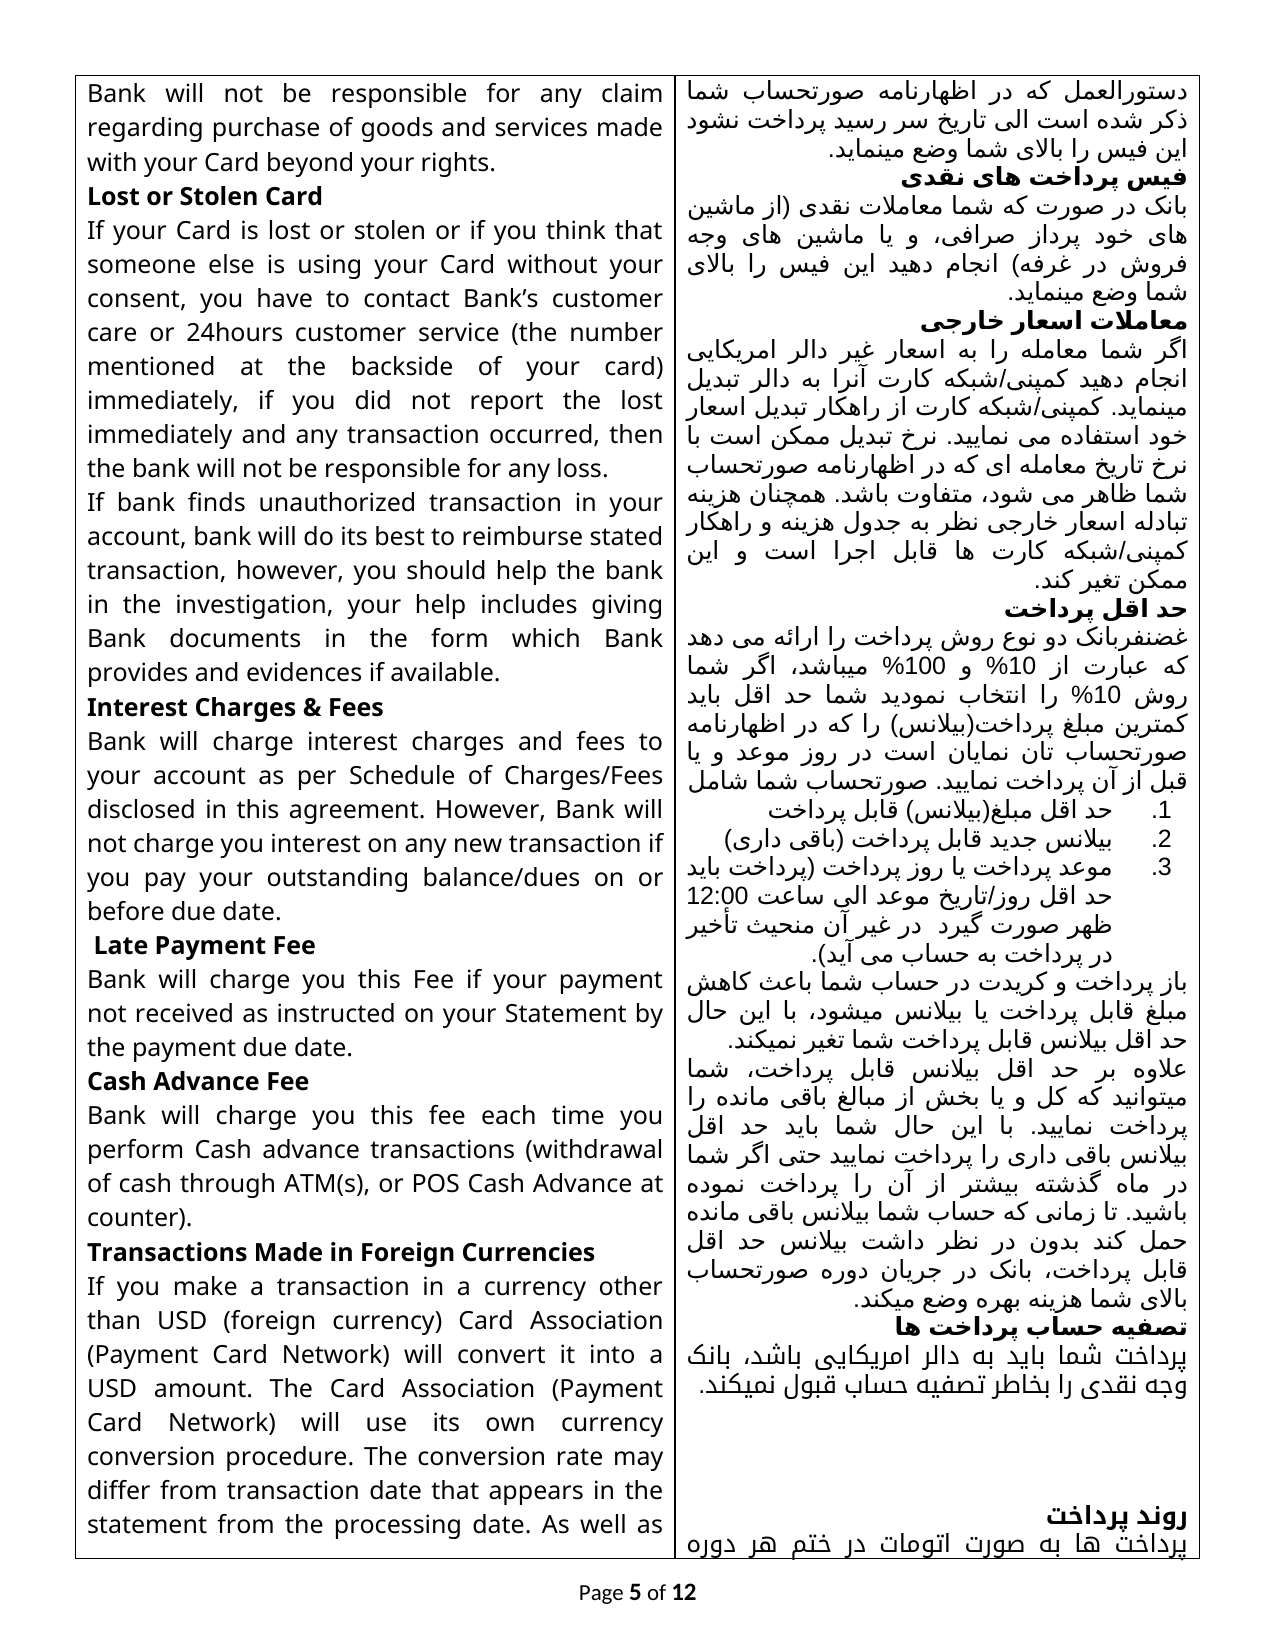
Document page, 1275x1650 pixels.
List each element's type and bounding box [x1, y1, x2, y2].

table_cell [676, 76, 1199, 1558]
table_cell [76, 76, 674, 1558]
